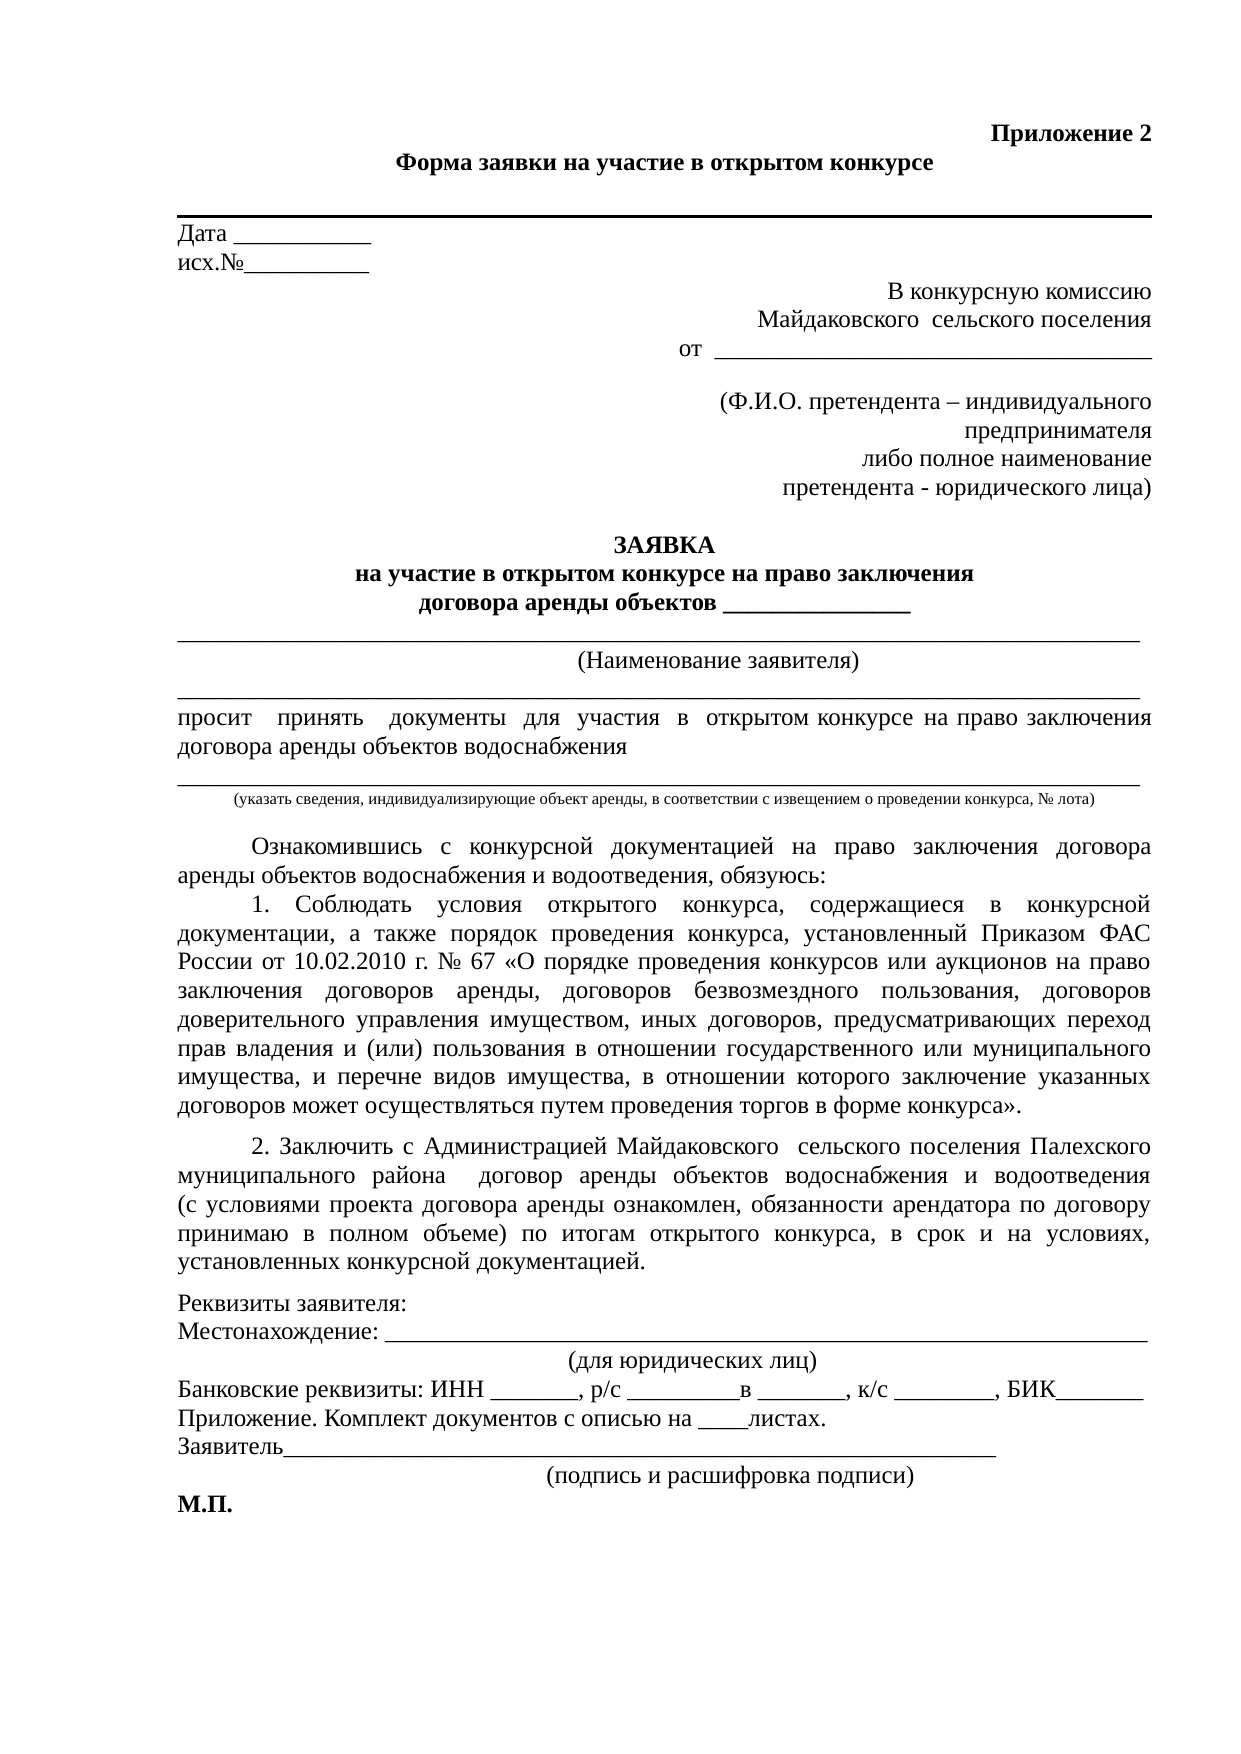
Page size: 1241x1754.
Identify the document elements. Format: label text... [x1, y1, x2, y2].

text М.П. [177, 1489, 1152, 1518]
text на участие в открытом конкурсе на право заключения [177, 558, 1152, 587]
text _____________________________________________________________________________ [177, 760, 1152, 788]
text Заявитель_________________________________________________________ [177, 1431, 1152, 1460]
text претендента - юридического лица) [546, 472, 1152, 501]
text Ознакомившись с конкурсной документацией на право заключения договора аренды объектов водоснабжения и водоотведения, обязуюсь: [177, 831, 1152, 889]
text (Наименование заявителя) [177, 645, 1152, 673]
text (для юридических лиц) [177, 1345, 1152, 1374]
text либо полное наименование [546, 443, 1152, 472]
text (подпись и расшифровка подписи) [177, 1460, 1152, 1489]
text В конкурсную комиссию Майдаковского сельского поселения [546, 276, 1152, 333]
text _____________________________________________________________________________ [177, 673, 1152, 702]
text Дата ___________ [177, 218, 1152, 247]
text Приложение 2 [177, 118, 1152, 147]
text (указать сведения, индивидуализирующие объект аренды, в соответствии с извещением о проведении конкурса, № лота) [177, 788, 1152, 808]
text договора аренды объектов _______________ [177, 587, 1152, 616]
text Реквизиты заявителя: [177, 1288, 1152, 1316]
text ЗАЯВКА [177, 530, 1152, 558]
text Форма заявки на участие в открытом конкурсе [177, 147, 1152, 215]
text от ___________________________________ [471, 333, 1152, 362]
text 2. Заключить с Администрацией Майдаковского сельского поселения Палехского муниципального района договор аренды объектов водоснабжения и водоотведения (с условиями проекта договора аренды ознакомлен, обязанности арендатора по договору принимаю в полном объеме) по итогам открытого конкурса, в срок и на условиях, установленных конкурсной документацией. [177, 1131, 1152, 1275]
text (Ф.И.О. претендента – индивидуального предпринимателя [546, 386, 1152, 443]
text Местонахождение: _____________________________________________________________ [177, 1316, 1152, 1345]
text 1. Соблюдать условия открытого конкурса, содержащиеся в конкурсной документации, а также порядок проведения конкурса, установленный Приказом ФАС России от 10.02.2010 г. № 67 «О порядке проведения конкурсов или аукционов на право заключения договоров аренды, договоров безвозмездного пользования, договоров доверительного управления имуществом, иных договоров, предусматривающих переход прав владения и (или) пользования в отношении государственного или муниципального имущества, и перечне видов имущества, в отношении которого заключение указанных договоров может осуществляться путем проведения торгов в форме конкурса». [177, 889, 1152, 1119]
text Приложение. Комплект документов с описью на ____листах. [177, 1403, 1152, 1431]
text исх.№__________ [177, 247, 1152, 276]
text _____________________________________________________________________________ [177, 616, 1152, 645]
text просит принять документы для участия в открытом конкурсе на право заключения договора аренды объектов водоснабжения [177, 702, 1152, 760]
text Банковские реквизиты: ИНН _______, р/с _________в _______, к/с ________, БИК_______ [177, 1374, 1152, 1403]
